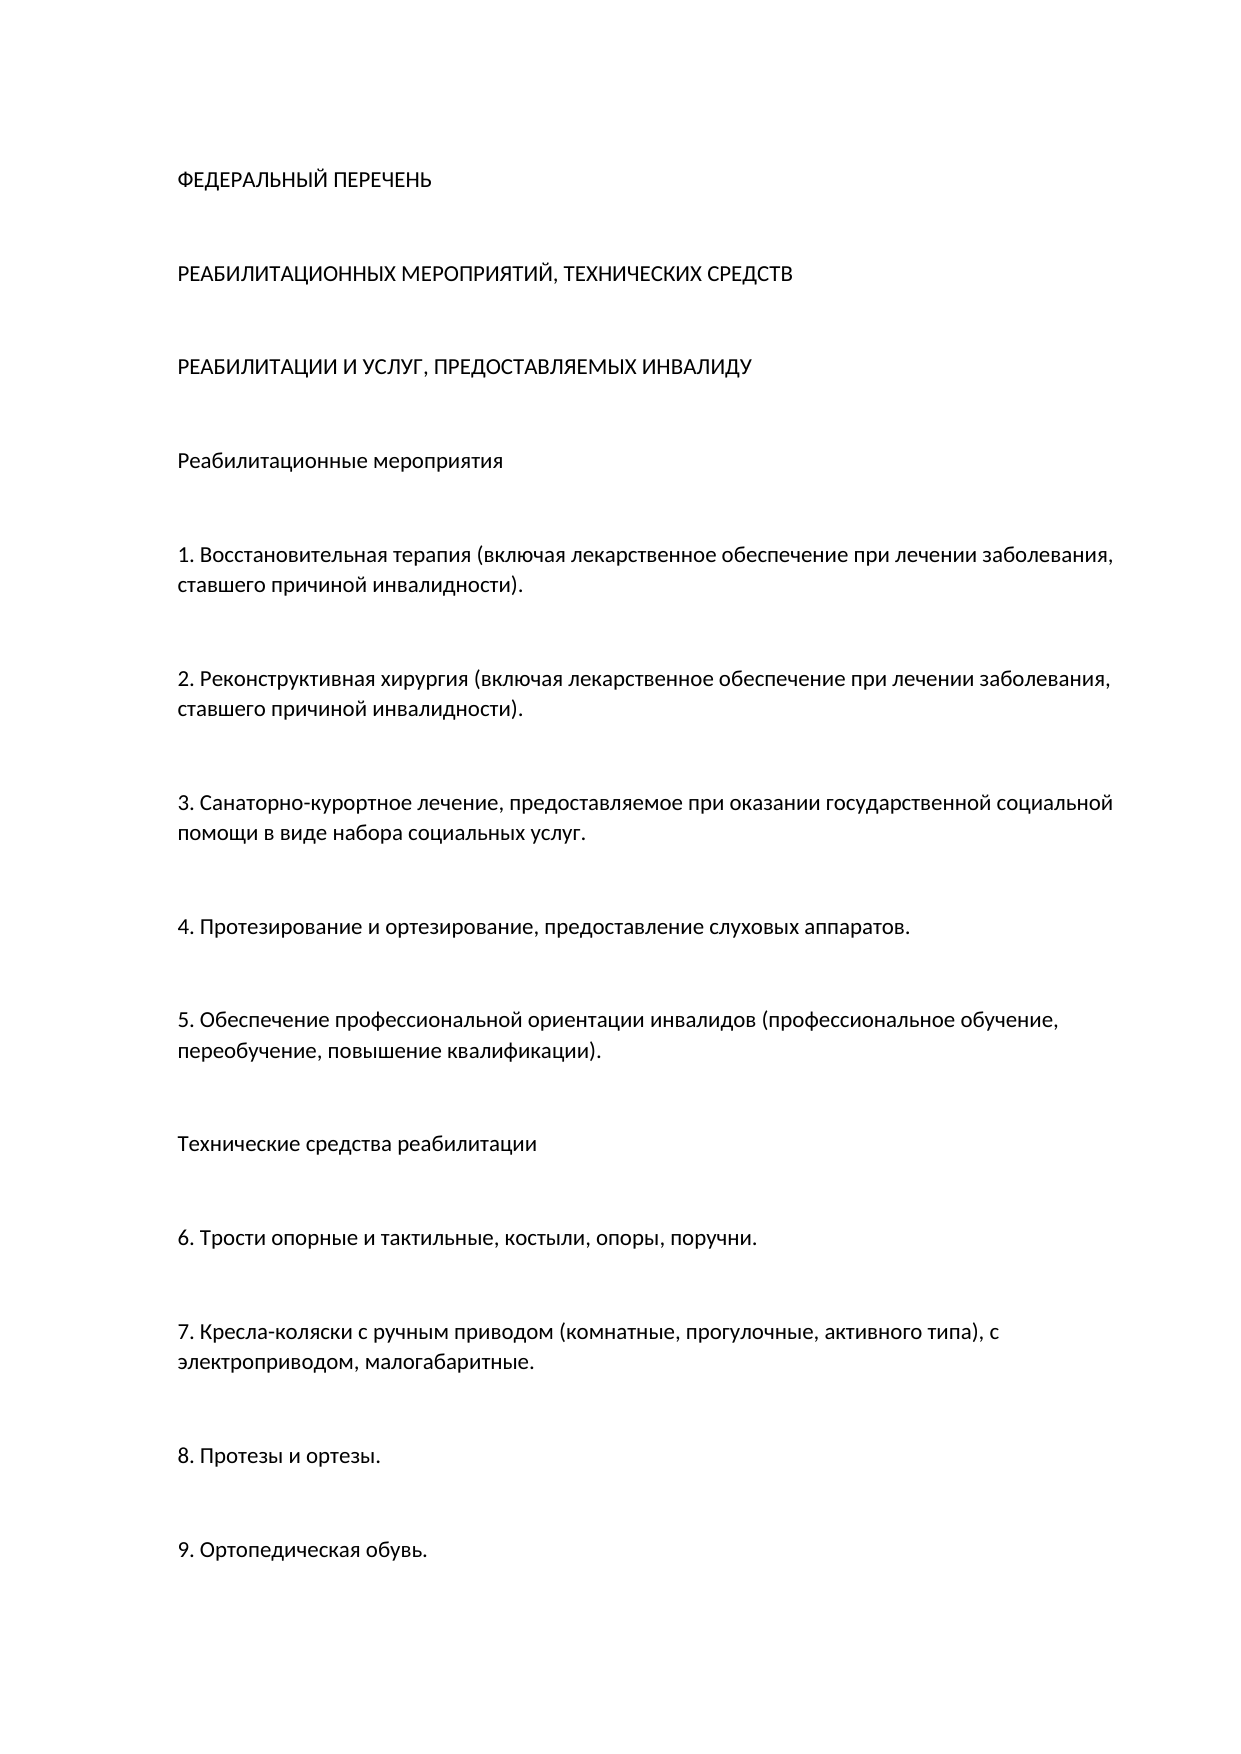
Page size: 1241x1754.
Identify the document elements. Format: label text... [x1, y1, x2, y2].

text 3. Санаторно-курортное лечение, предоставляемое при оказании государственной социальной помощи в виде набора социальных услуг. [177, 788, 1152, 846]
text 8. Протезы и ортезы. [177, 1441, 1152, 1469]
text 5. Обеспечение профессиональной ориентации инвалидов (профессиональное обучение, переобучение, повышение квалификации). [177, 1006, 1152, 1064]
text РЕАБИЛИТАЦИИ И УСЛУГ, ПРЕДОСТАВЛЯЕМЫХ ИНВАЛИДУ [177, 352, 1152, 381]
text ФЕДЕРАЛЬНЫЙ ПЕРЕЧЕНЬ [177, 165, 1152, 193]
text 6. Трости опорные и тактильные, костыли, опоры, поручни. [177, 1223, 1152, 1251]
text 2. Реконструктивная хирургия (включая лекарственное обеспечение при лечении заболевания, ставшего причиной инвалидности). [177, 664, 1152, 722]
text 1. Восстановительная терапия (включая лекарственное обеспечение при лечении заболевания, ставшего причиной инвалидности). [177, 540, 1152, 598]
text Реабилитационные мероприятия [177, 446, 1152, 474]
text 9. Ортопедическая обувь. [177, 1535, 1152, 1563]
text Технические средства реабилитации [177, 1129, 1152, 1158]
text РЕАБИЛИТАЦИОННЫХ МЕРОПРИЯТИЙ, ТЕХНИЧЕСКИХ СРЕДСТВ [177, 259, 1152, 287]
text 4. Протезирование и ортезирование, предоставление слуховых аппаратов. [177, 912, 1152, 940]
text 7. Кресла-коляски с ручным приводом (комнатные, прогулочные, активного типа), с электроприводом, малогабаритные. [177, 1317, 1152, 1375]
